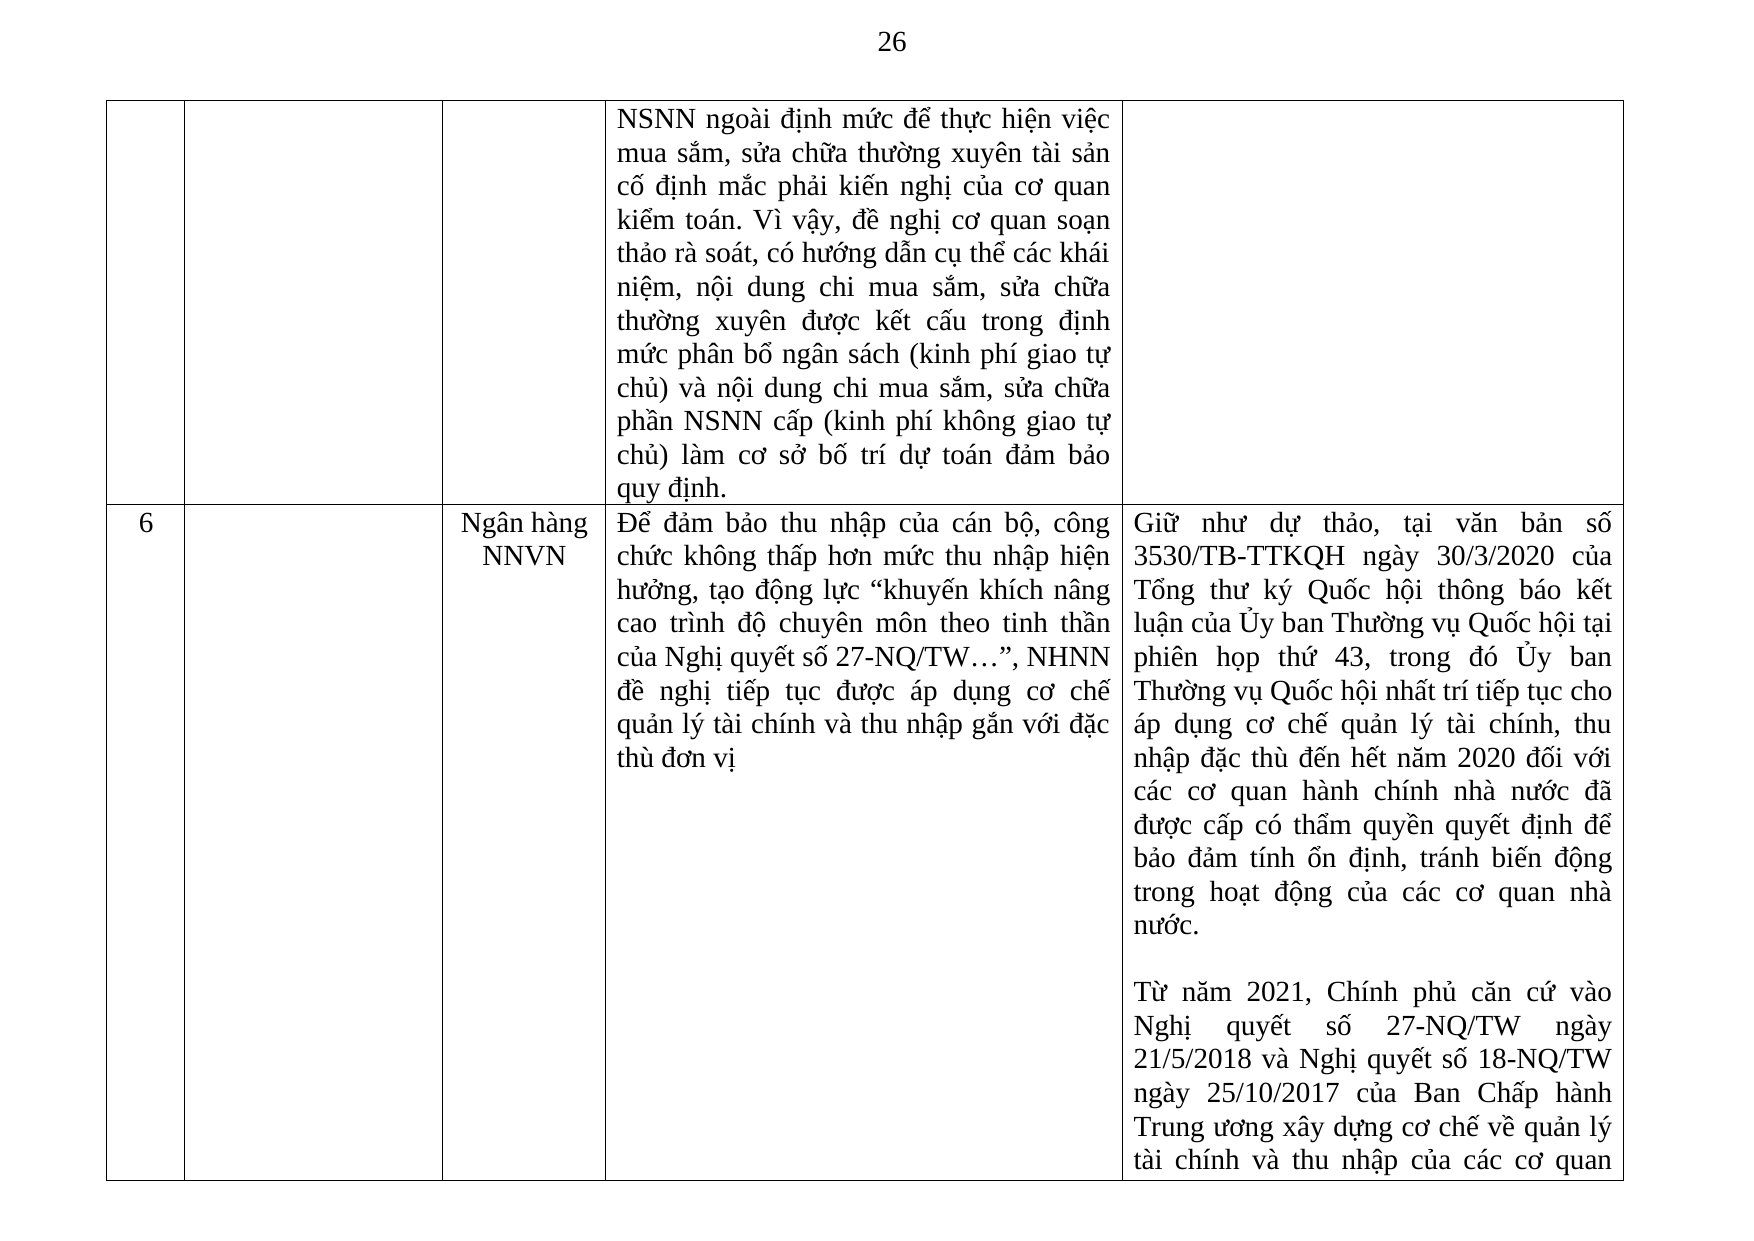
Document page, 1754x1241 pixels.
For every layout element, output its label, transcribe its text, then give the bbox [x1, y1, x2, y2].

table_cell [185, 101, 442, 504]
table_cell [1123, 101, 1623, 504]
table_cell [606, 505, 1122, 1180]
table_cell [443, 101, 605, 504]
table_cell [606, 101, 1122, 504]
table_cell 6 [107, 505, 184, 1180]
table_cell [185, 505, 442, 1180]
table_cell [107, 101, 184, 504]
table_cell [1123, 505, 1623, 1180]
table_cell Ngân hàng NNVN [443, 505, 605, 1180]
